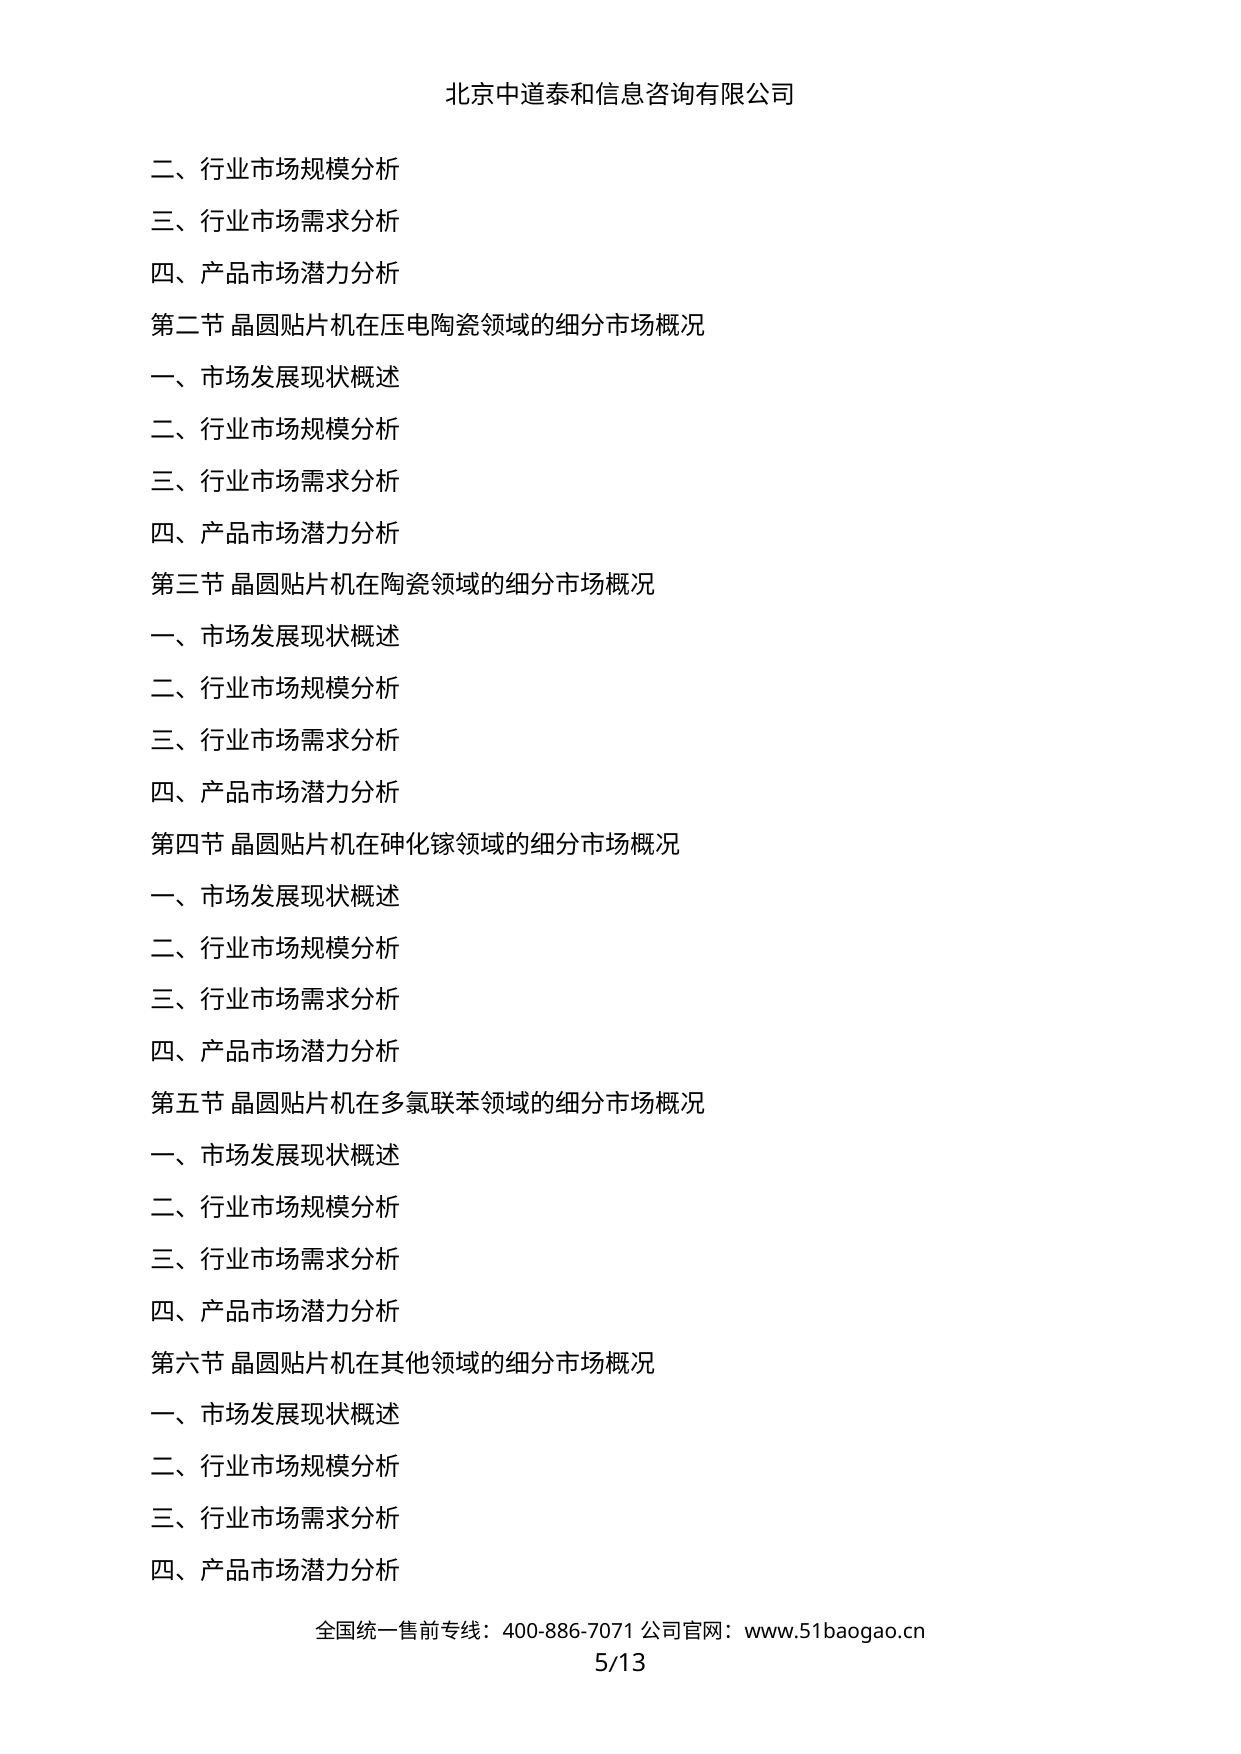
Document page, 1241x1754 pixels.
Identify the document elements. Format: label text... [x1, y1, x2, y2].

text 第三节 晶圆贴片机在陶瓷领域的细分市场概况 [150, 565, 1090, 601]
text 四、产品市场潜力分析 [150, 1032, 1090, 1068]
text 四、产品市场潜力分析 [150, 1291, 1090, 1327]
text 一、市场发展现状概述 [150, 876, 1090, 912]
text 二、行业市场规模分析 [150, 928, 1090, 964]
text 三、行业市场需求分析 [150, 721, 1090, 757]
text 三、行业市场需求分析 [150, 980, 1090, 1016]
text 四、产品市场潜力分析 [150, 513, 1090, 549]
text 第六节 晶圆贴片机在其他领域的细分市场概况 [150, 1343, 1090, 1379]
text 三、行业市场需求分析 [150, 202, 1090, 238]
text 四、产品市场潜力分析 [150, 772, 1090, 809]
text 第五节 晶圆贴片机在多氯联苯领域的细分市场概况 [150, 1084, 1090, 1120]
text 三、行业市场需求分析 [150, 1239, 1090, 1276]
text 二、行业市场规模分析 [150, 1187, 1090, 1224]
text 一、市场发展现状概述 [150, 1136, 1090, 1172]
text 四、产品市场潜力分析 [150, 254, 1090, 290]
text 一、市场发展现状概述 [150, 357, 1090, 394]
text 二、行业市场规模分析 [150, 1447, 1090, 1483]
text 二、行业市场规模分析 [150, 150, 1090, 186]
text 二、行业市场规模分析 [150, 669, 1090, 705]
text 一、市场发展现状概述 [150, 1395, 1090, 1431]
text 二、行业市场规模分析 [150, 409, 1090, 446]
text 三、行业市场需求分析 [150, 461, 1090, 497]
text 第四节 晶圆贴片机在砷化镓领域的细分市场概况 [150, 824, 1090, 861]
text 一、市场发展现状概述 [150, 617, 1090, 653]
text 四、产品市场潜力分析 [150, 1551, 1090, 1587]
text 第二节 晶圆贴片机在压电陶瓷领域的细分市场概况 [150, 306, 1090, 342]
text 三、行业市场需求分析 [150, 1499, 1090, 1535]
